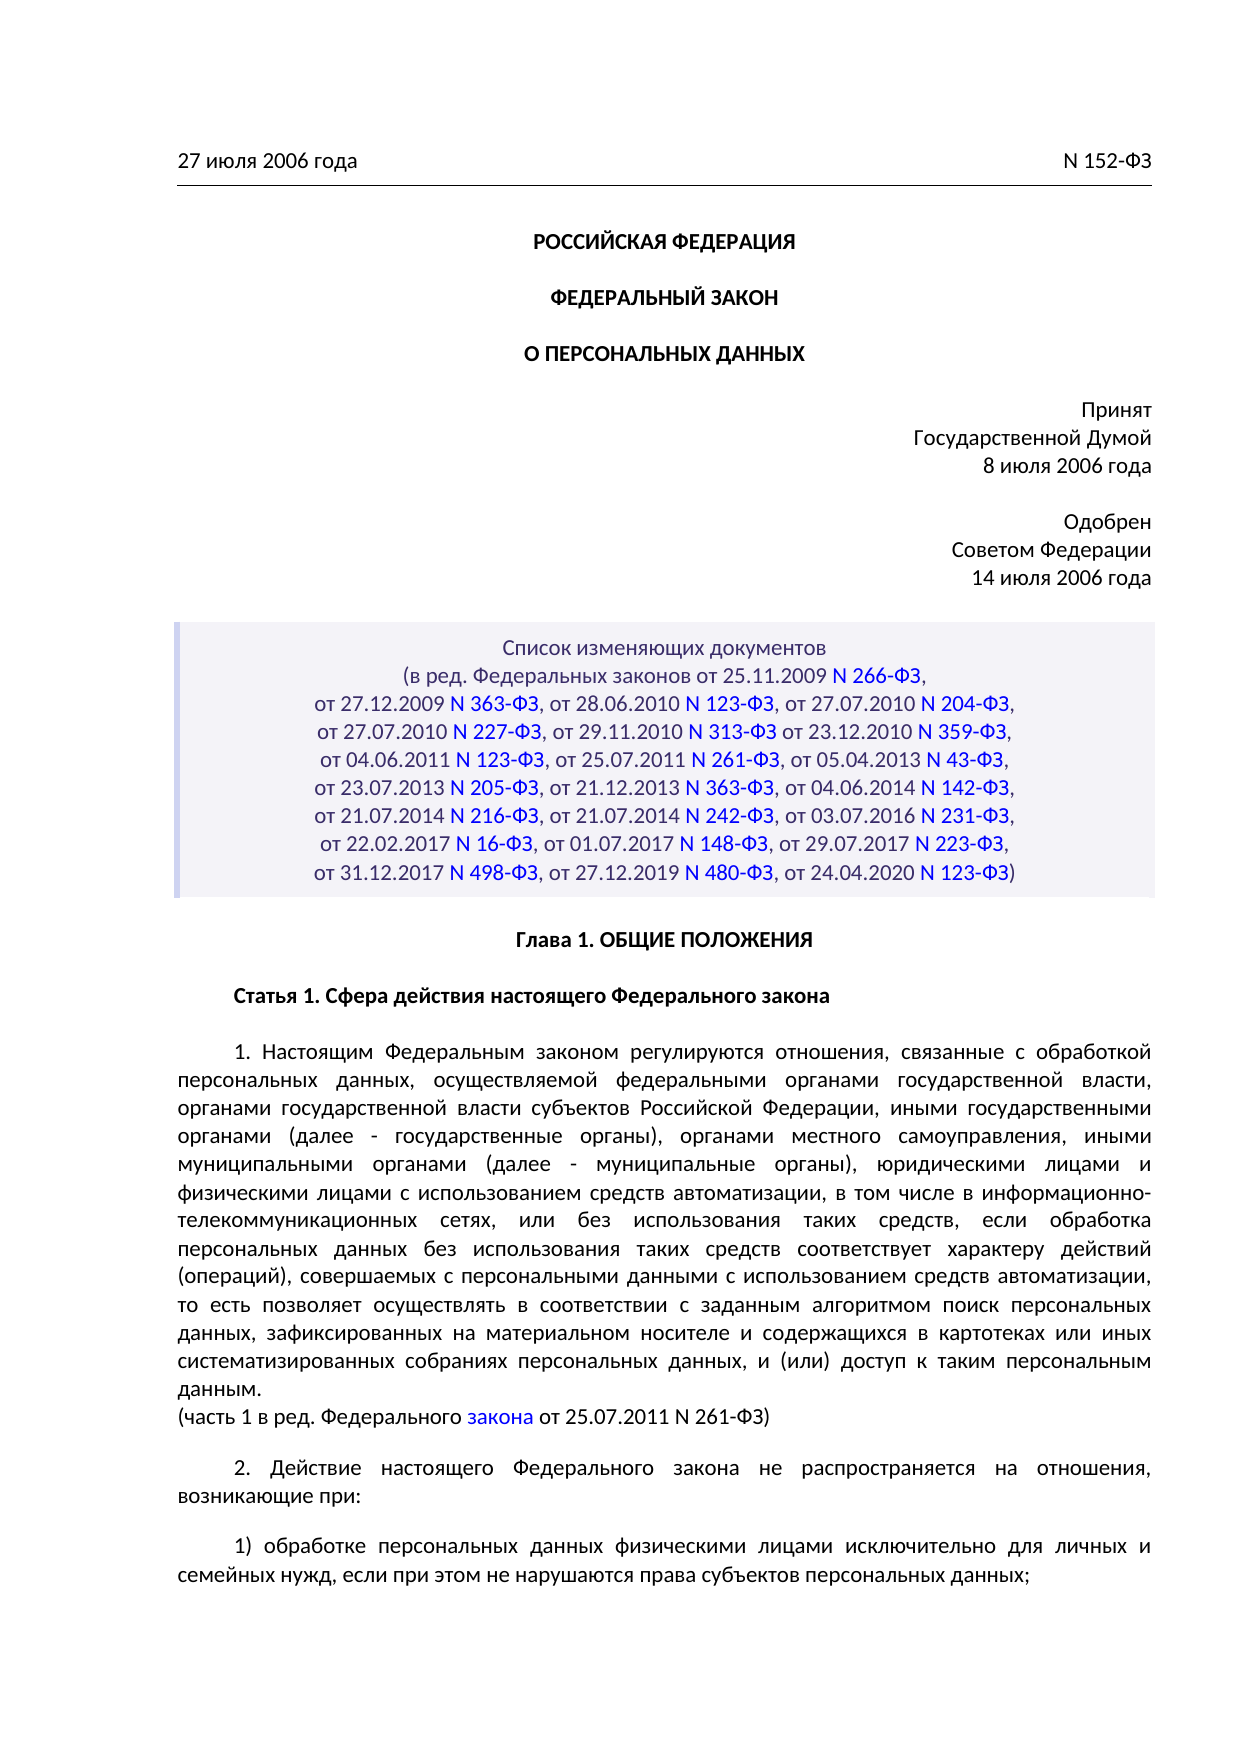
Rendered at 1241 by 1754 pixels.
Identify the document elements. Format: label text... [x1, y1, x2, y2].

title О ПЕРСОНАЛЬНЫХ ДАННЫХ [177, 339, 1152, 367]
text 1) обработке персональных данных физическими лицами исключительно для личных и семейных нужд, если при этом не нарушаются права субъектов персональных данных; [177, 1532, 1152, 1588]
text 2. Действие настоящего Федерального закона не распространяется на отношения, возникающие при: [177, 1453, 1152, 1509]
text Одобрен [177, 507, 1152, 535]
text 14 июля 2006 года [177, 563, 1152, 591]
title РОССИЙСКАЯ ФЕДЕРАЦИЯ [177, 227, 1152, 255]
title Статья 1. Сфера действия настоящего Федерального закона [177, 981, 1152, 1009]
table_header Список изменяющих документов (в ред. Федеральных законов от 25.11.2009 N 266-ФЗ, от 27.12.2009 N 363-ФЗ, от 28.06.2010 N 123-ФЗ, от 27.07.2010 N 204-ФЗ, от 27.07.2010 N 227-ФЗ, от 29.11.2010 N 313-ФЗ от 23.12.2010 N 359-ФЗ, от 04.06.2011 N 123-ФЗ, от 25.07.2011 N 261-ФЗ, от 05.04.2013 N 43-ФЗ, от 23.07.2013 N 205-ФЗ, от 21.12.2013 N 363-ФЗ, от 04.06.2014 N 142-ФЗ, от 21.07.2014 N 216-ФЗ, от 21.07.2014 N 242-ФЗ, от 03.07.2016 N 231-ФЗ, от 22.02.2017 N 16-ФЗ, от 01.07.2017 N 148-ФЗ, от 29.07.2017 N 223-ФЗ, от 31.12.2017 N 498-ФЗ, от 27.12.2019 N 480-ФЗ, от 24.04.2020 N 123-ФЗ) [180, 622, 1149, 897]
text 1. Настоящим Федеральным законом регулируются отношения, связанные с обработкой персональных данных, осуществляемой федеральными органами государственной власти, органами государственной власти субъектов Российской Федерации, иными государственными органами (далее - государственные органы), органами местного самоуправления, иными муниципальными органами (далее - муниципальные органы), юридическими лицами и физическими лицами с использованием средств автоматизации, в том числе в информационно-телекоммуникационных сетях, или без использования таких средств, если обработка персональных данных без использования таких средств соответствует характеру действий (операций), совершаемых с персональными данными с использованием средств автоматизации, то есть позволяет осуществлять в соответствии с заданным алгоритмом поиск персональных данных, зафиксированных на материальном носителе и содержащихся в картотеках или иных систематизированных собраниях персональных данных, и (или) доступ к таким персональным данным. [177, 1037, 1152, 1402]
text Государственной Думой [177, 423, 1152, 451]
text (часть 1 в ред. Федерального закона от 25.07.2011 N 261-ФЗ) [177, 1402, 1152, 1430]
text Принят [177, 395, 1152, 423]
title ФЕДЕРАЛЬНЫЙ ЗАКОН [177, 283, 1152, 311]
table_header N 152-ФЗ [664, 146, 1152, 174]
table_header 27 июля 2006 года [177, 146, 664, 174]
text Советом Федерации [177, 535, 1152, 563]
text 8 июля 2006 года [177, 451, 1152, 479]
title Глава 1. ОБЩИЕ ПОЛОЖЕНИЯ [177, 925, 1152, 953]
